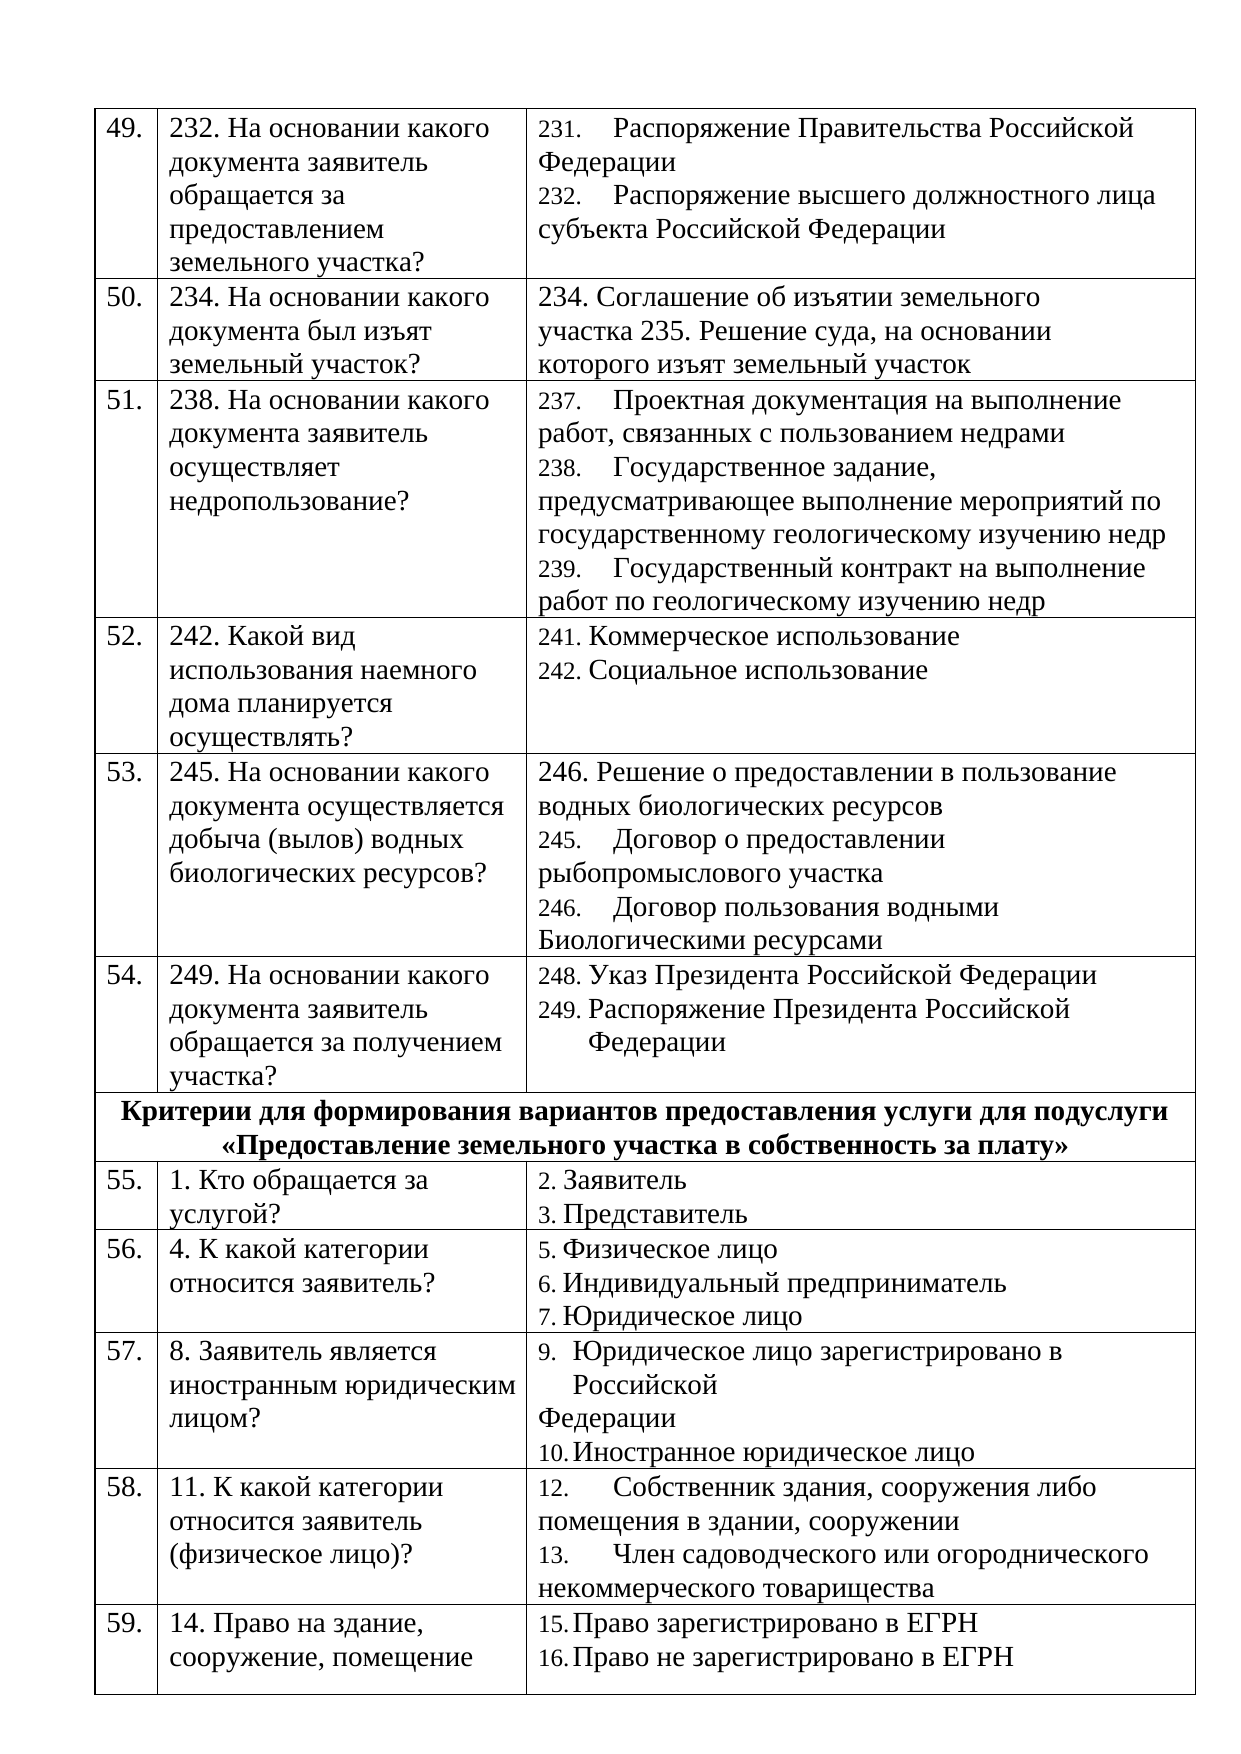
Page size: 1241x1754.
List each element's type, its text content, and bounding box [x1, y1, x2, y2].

table_cell 246. Решение о предоставлении в пользование водных биологических ресурсов Договор о предоставлении рыбопромыслового участка Договор пользования водными Биологическими ресурсами [527, 754, 1195, 956]
table_cell 50. [96, 279, 157, 380]
table_cell 58. [96, 1469, 157, 1604]
table_cell 8. Заявитель является иностранным юридическим лицом? [158, 1333, 526, 1468]
table_cell 4. К какой категории относится заявитель? [158, 1230, 526, 1332]
table_cell 234. На основании какого документа был изъят земельный участок? [158, 279, 526, 380]
table_cell 245. На основании какого документа осуществляется добыча (вылов) водных биологических ресурсов? [158, 754, 526, 956]
table_cell Критерии для формирования вариантов предоставления услуги для подуслуги «Предоставление земельного участка в собственность за плату» [96, 1093, 1195, 1161]
table_cell 59. [96, 1605, 157, 1694]
table_cell 11. К какой категории относится заявитель (физическое лицо)? [158, 1469, 526, 1604]
table_cell 53. [96, 754, 157, 956]
table_cell 249. На основании какого документа заявитель обращается за получением участка? [158, 957, 526, 1092]
table_cell 54. [96, 957, 157, 1092]
table_cell Распоряжение Правительства Российской Федерации Распоряжение высшего должностного лица субъекта Российской Федерации [527, 109, 1195, 278]
table_cell Проектная документация на выполнение работ, связанных с пользованием недрами Государственное задание, предусматривающее выполнение мероприятий по государственному геологическому изучению недр Государственный контракт на выполнение работ по геологическому изучению недр [527, 381, 1195, 617]
table_cell 49. [96, 109, 157, 278]
table_cell 55. [96, 1162, 157, 1229]
table_cell Коммерческое использование Социальное использование [527, 618, 1195, 753]
table_cell Заявитель Представитель [527, 1162, 1195, 1229]
table_cell 57. [96, 1333, 157, 1468]
table_cell 52. [96, 618, 157, 753]
table_cell Физическое лицо Индивидуальный предприниматель Юридическое лицо [527, 1230, 1195, 1332]
table_cell 14. Право на здание, сооружение, помещение зарегистрировано в ЕГРН? [158, 1605, 526, 1694]
table_cell 56. [96, 1230, 157, 1332]
table_cell Собственник здания, сооружения либо помещения в здании, сооружении Член садоводческого или огороднического некоммерческого товарищества [527, 1469, 1195, 1604]
table_cell 232. На основании какого документа заявитель обращается за предоставлением земельного участка? [158, 109, 526, 278]
table_cell Право зарегистрировано в ЕГРН Право не зарегистрировано в ЕГРН [527, 1605, 1195, 1694]
table_cell 1. Кто обращается за услугой? [158, 1162, 526, 1229]
table_cell Юридическое лицо зарегистрировано в Российской Федерации Иностранное юридическое лицо [527, 1333, 1195, 1468]
table_cell 234. Соглашение об изъятии земельного участка 235. Решение суда, на основании которого изъят земельный участок [527, 279, 1195, 380]
table_cell 238. На основании какого документа заявитель осуществляет недропользование? [158, 381, 526, 617]
table_cell Указ Президента Российской Федерации Распоряжение Президента Российской Федерации [527, 957, 1195, 1092]
table_cell 242. Какой вид использования наемного дома планируется осуществлять? [158, 618, 526, 753]
table_cell 51. [96, 381, 157, 617]
